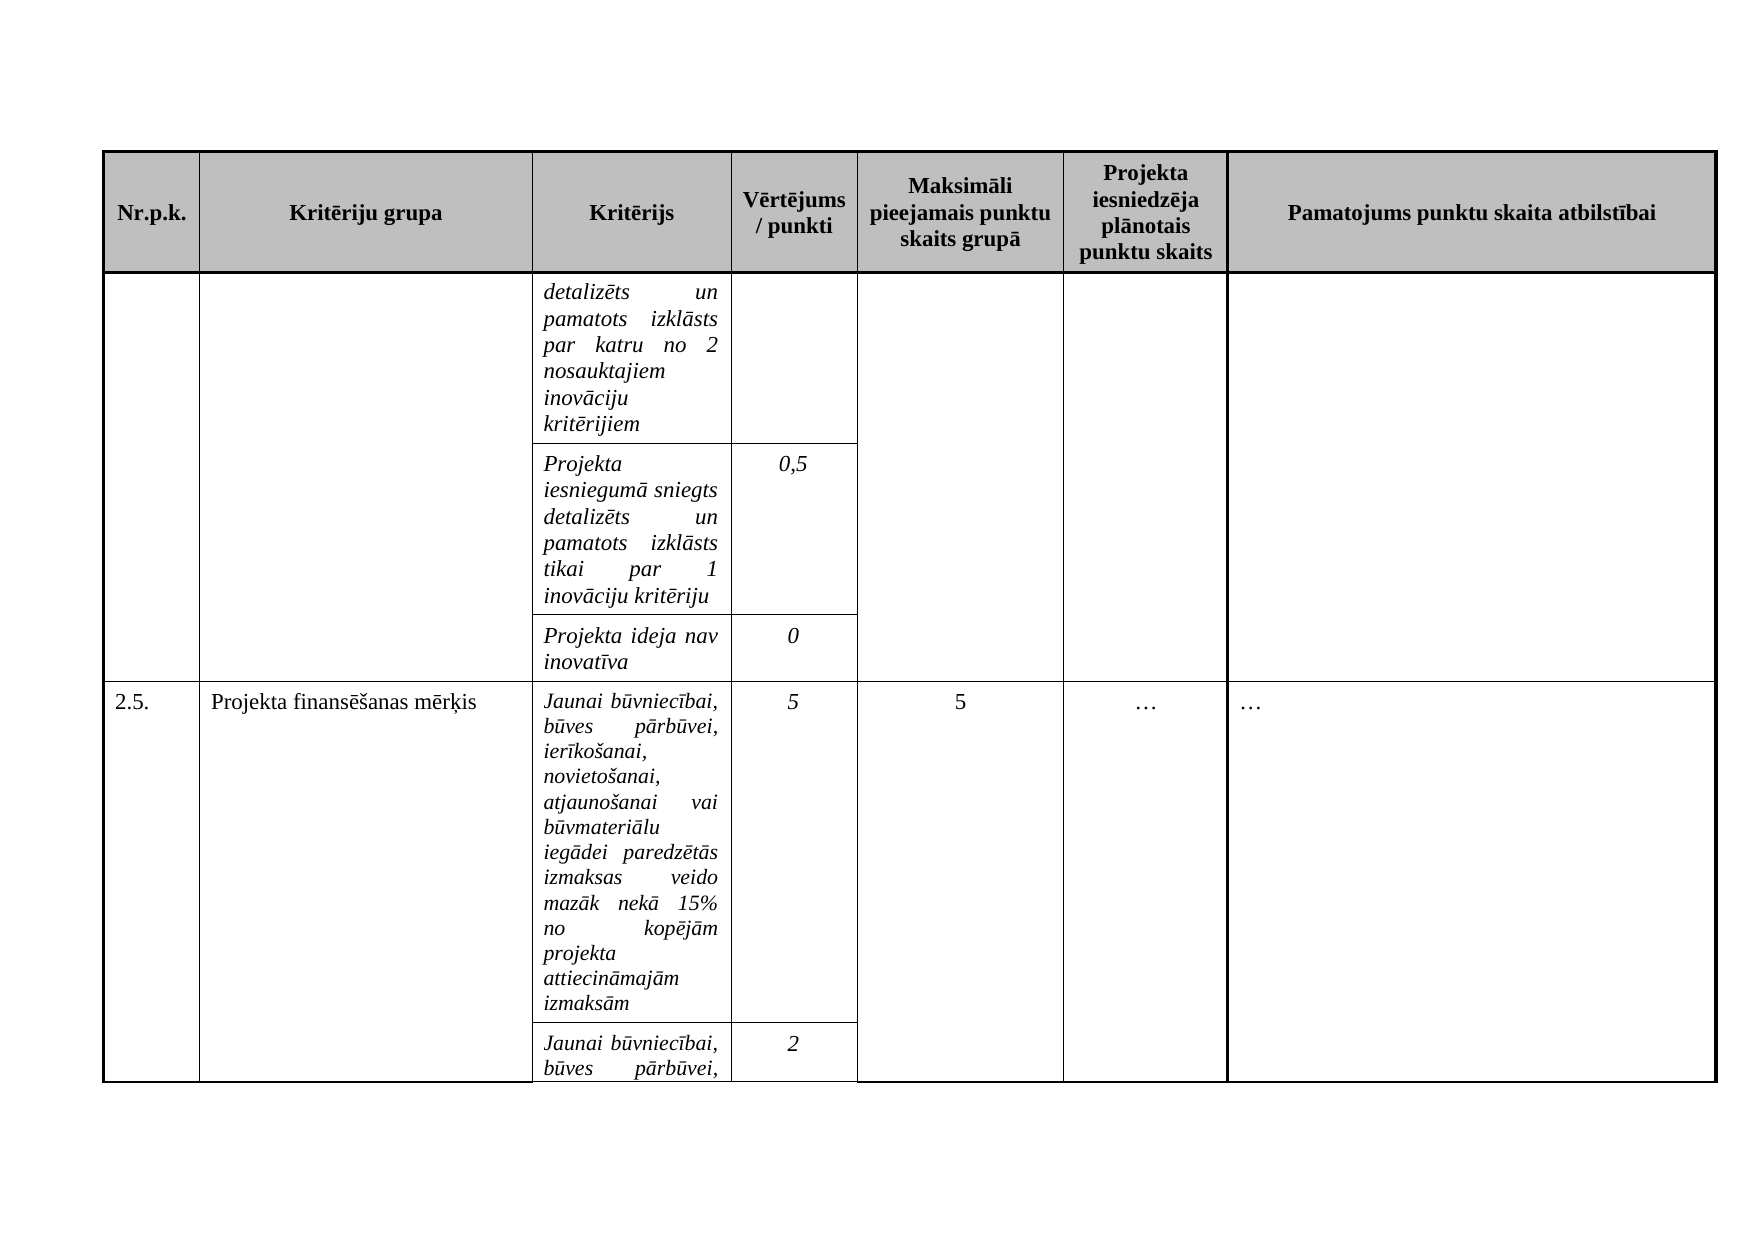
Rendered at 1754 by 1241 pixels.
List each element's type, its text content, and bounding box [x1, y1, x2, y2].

table_cell Projekta finansēšanas mērķis [200, 682, 532, 1081]
table_cell Projekta iesniegumā sniegts detalizēts un pamatots izklāsts par katru no 2 nosauktajiem inovāciju kritērijiem [533, 274, 731, 443]
table_cell 1 [732, 274, 857, 443]
table_header Pamatojums punktu skaita atbilstībai [1229, 153, 1714, 271]
table_header Projekta iesniedzēja plānotais punktu skaits [1064, 153, 1226, 271]
table_header Kritēriju grupa [200, 153, 532, 271]
table_cell 0,5 [732, 444, 857, 614]
table_header Nr.p.k. [105, 153, 199, 271]
table_header Maksimāli pieejamais punktu skaits grupā [858, 153, 1063, 271]
table_cell 2.5. [105, 682, 199, 1081]
table_cell 0 [732, 615, 857, 681]
table_cell 5 [858, 682, 1063, 1081]
table_cell Jaunai būvniecībai, būves pārbūvei, ierīkošanai, novietošanai, atjaunošanai vai būvmateriālu iegādei paredzētās izmaksas veido mazāk nekā 15% no kopējām projekta attiecināmajām izmaksām [533, 682, 731, 1022]
table_cell … [1064, 682, 1226, 1081]
table_header Vērtējums / punkti [732, 153, 857, 271]
table_cell 5 [732, 682, 857, 1022]
table_cell Projekta iesniegumā sniegts detalizēts un pamatots izklāsts tikai par 1 inovāciju kritēriju [533, 444, 731, 614]
table_cell Projekta ideja nav inovatīva [533, 615, 731, 681]
table_cell … [1229, 682, 1714, 1081]
table_header Kritērijs [533, 153, 731, 271]
table_cell 2 [732, 1023, 857, 1081]
